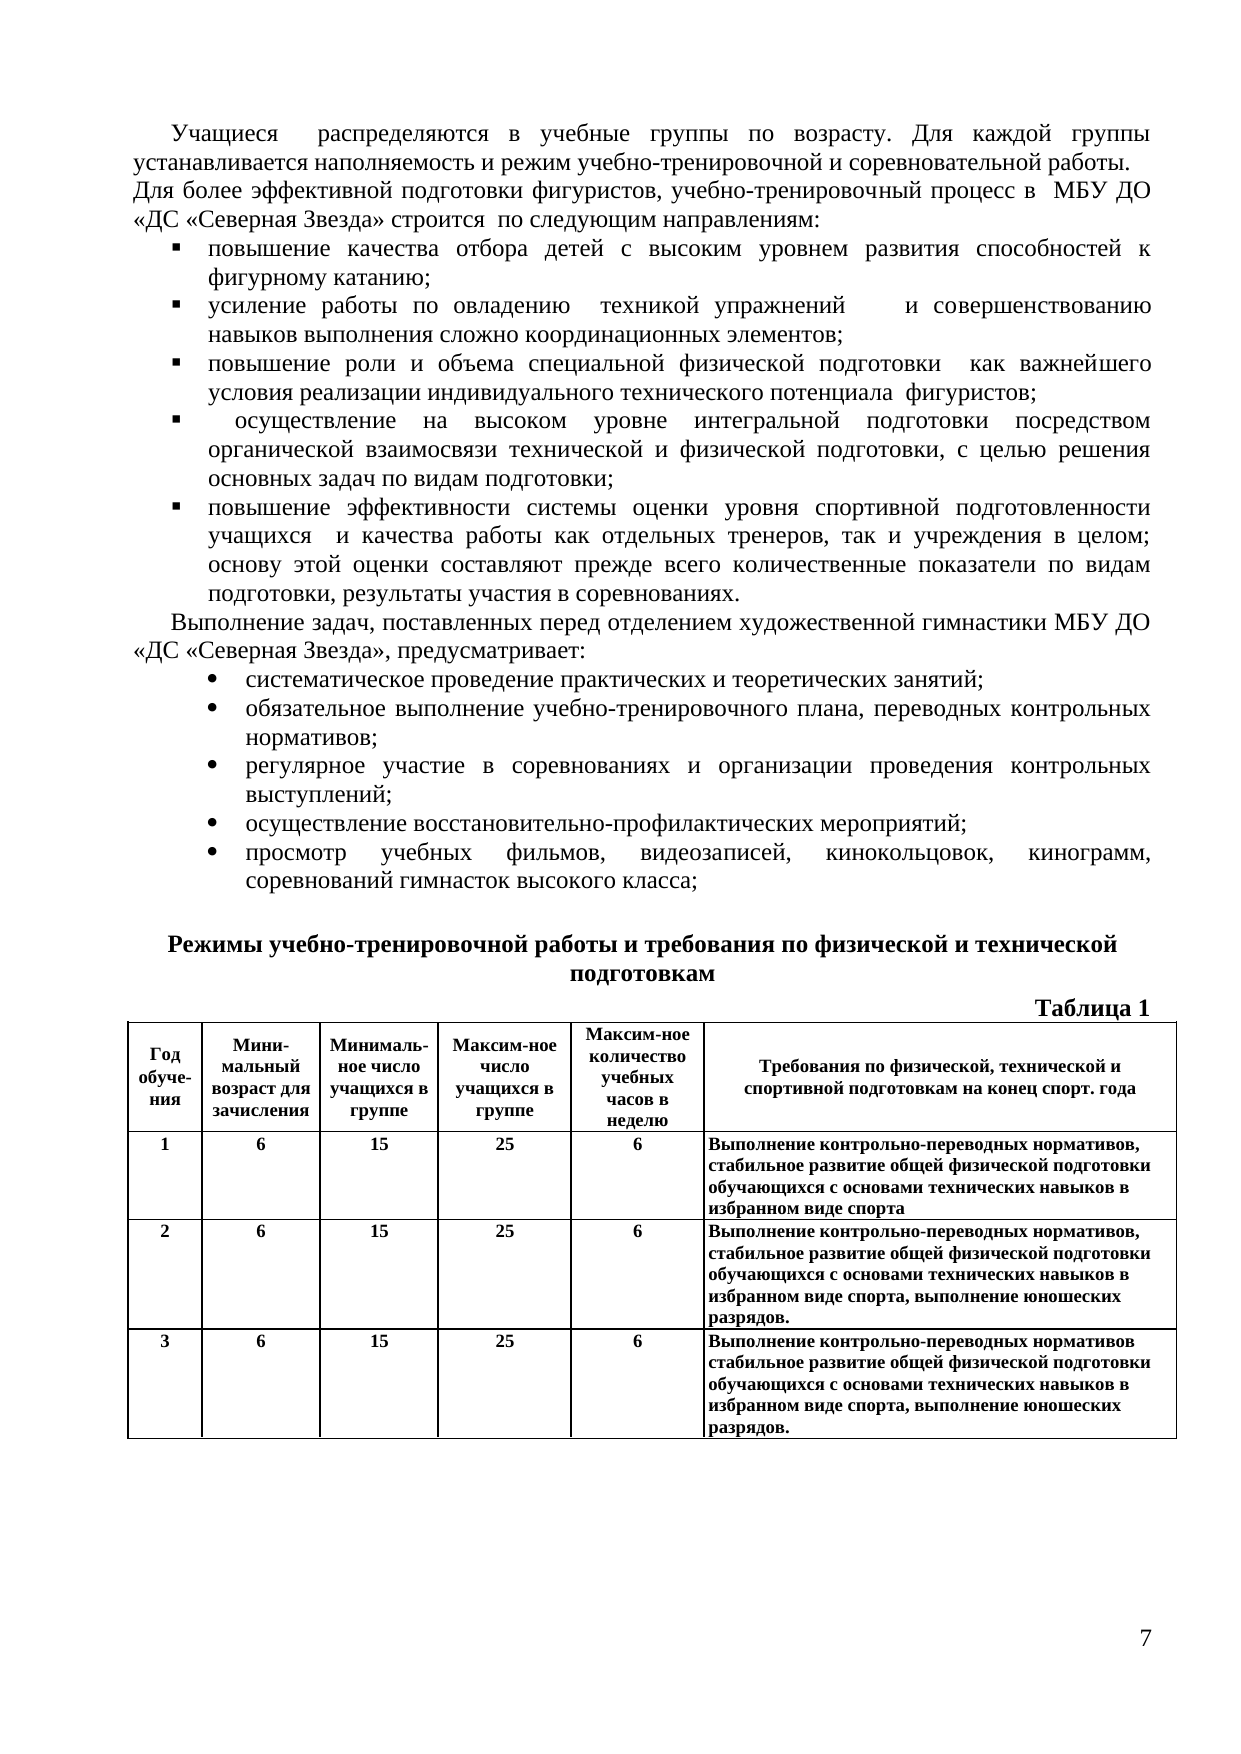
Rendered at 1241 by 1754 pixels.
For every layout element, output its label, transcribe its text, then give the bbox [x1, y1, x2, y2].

text Выполнение задач, поставленных перед отделением художественной гимнастики МБУ ДО «ДС «Северная Звезда», предусматривает: [133, 607, 1152, 664]
table_cell Выполнение контрольно-переводных нормативов, стабильное развитие общей физической подготовки обучающихся с основами технических навыков в избранном виде спорта, выполнение юношеских разрядов. [705, 1220, 1176, 1328]
table_cell 6 [203, 1132, 319, 1219]
text Таблица 1 [133, 993, 1152, 1021]
table_cell 6 [572, 1330, 703, 1437]
text Учащиеся распределяются в учебные группы по возрасту. Для каждой группы устанавливается наполняемость и режим учебно-тренировочной и соревновательной работы. [133, 118, 1152, 176]
table_header Максим-ное количество учебных часов в неделю [572, 1023, 703, 1131]
list осуществление восстановительно-профилактических мероприятий; [208, 808, 1152, 837]
table_cell 3 [129, 1330, 201, 1437]
table_header Требования по физической, технической и спортивной подготовкам на конец спорт. года [705, 1023, 1176, 1131]
text Для более эффективной подготовки фигуристов, учебно-тренировочный процесс в МБУ ДО «ДС «Северная Звезда» строится по следующим направлениям: [133, 176, 1152, 233]
list систематическое проведение практических и теоретических занятий; [208, 664, 1152, 693]
table_cell 1 [129, 1132, 201, 1219]
list просмотр учебных фильмов, видеозаписей, кинокольцовок, кинограмм, соревнований гимнасток высокого класса; [208, 837, 1152, 894]
list обязательное выполнение учебно-тренировочного плана, переводных контрольных нормативов; [208, 693, 1152, 751]
list осуществление на высоком уровне интегральной подготовки посредством органической взаимосвязи технической и физической подготовки, с целью решения основных задач по видам подготовки; [170, 406, 1152, 492]
table_cell Выполнение контрольно-переводных нормативов стабильное развитие общей физической подготовки обучающихся с основами технических навыков в избранном виде спорта, выполнение юношеских разрядов. [705, 1330, 1176, 1437]
list усиление работы по овладению техникой упражнений и совершенствованию навыков выполнения сложно координационных элементов; [170, 291, 1152, 348]
table_cell 15 [321, 1220, 437, 1328]
table_cell 2 [129, 1220, 201, 1328]
list повышение эффективности системы оценки уровня спортивной подготовленности учащихся и качества работы как отдельных тренеров, так и учреждения в целом; основу этой оценки составляют прежде всего количественные показатели по видам подготовки, результаты участия в соревнованиях. [170, 492, 1152, 607]
table_header Год обучения [129, 1023, 201, 1131]
table_header Минимальный возраст для зачисления [203, 1023, 319, 1131]
table_cell 25 [439, 1220, 570, 1328]
table_header Минимальное число учащихся в группе [321, 1023, 437, 1131]
list повышение роли и объема специальной физической подготовки как важнейшего условия реализации индивидуального технического потенциала фигуристов; [170, 348, 1152, 406]
table_cell 25 [439, 1330, 570, 1437]
list регулярное участие в соревнованиях и организации проведения контрольных выступлений; [208, 751, 1152, 808]
table_cell 6 [572, 1220, 703, 1328]
table_cell 15 [321, 1132, 437, 1219]
table_header Максим-ное число учащихся в группе [439, 1023, 570, 1131]
table_cell 6 [203, 1220, 319, 1328]
table_cell 6 [572, 1132, 703, 1219]
text Режимы учебно-тренировочной работы и требования по физической и технической подготовкам [133, 929, 1152, 987]
list повышение качества отбора детей с высоким уровнем развития способностей к фигурному катанию; [170, 233, 1152, 291]
table_cell 15 [321, 1330, 437, 1437]
table_cell 25 [439, 1132, 570, 1219]
table_cell 6 [203, 1330, 319, 1437]
table_cell Выполнение контрольно-переводных нормативов, стабильное развитие общей физической подготовки обучающихся с основами технических навыков в избранном виде спорта [705, 1132, 1176, 1219]
